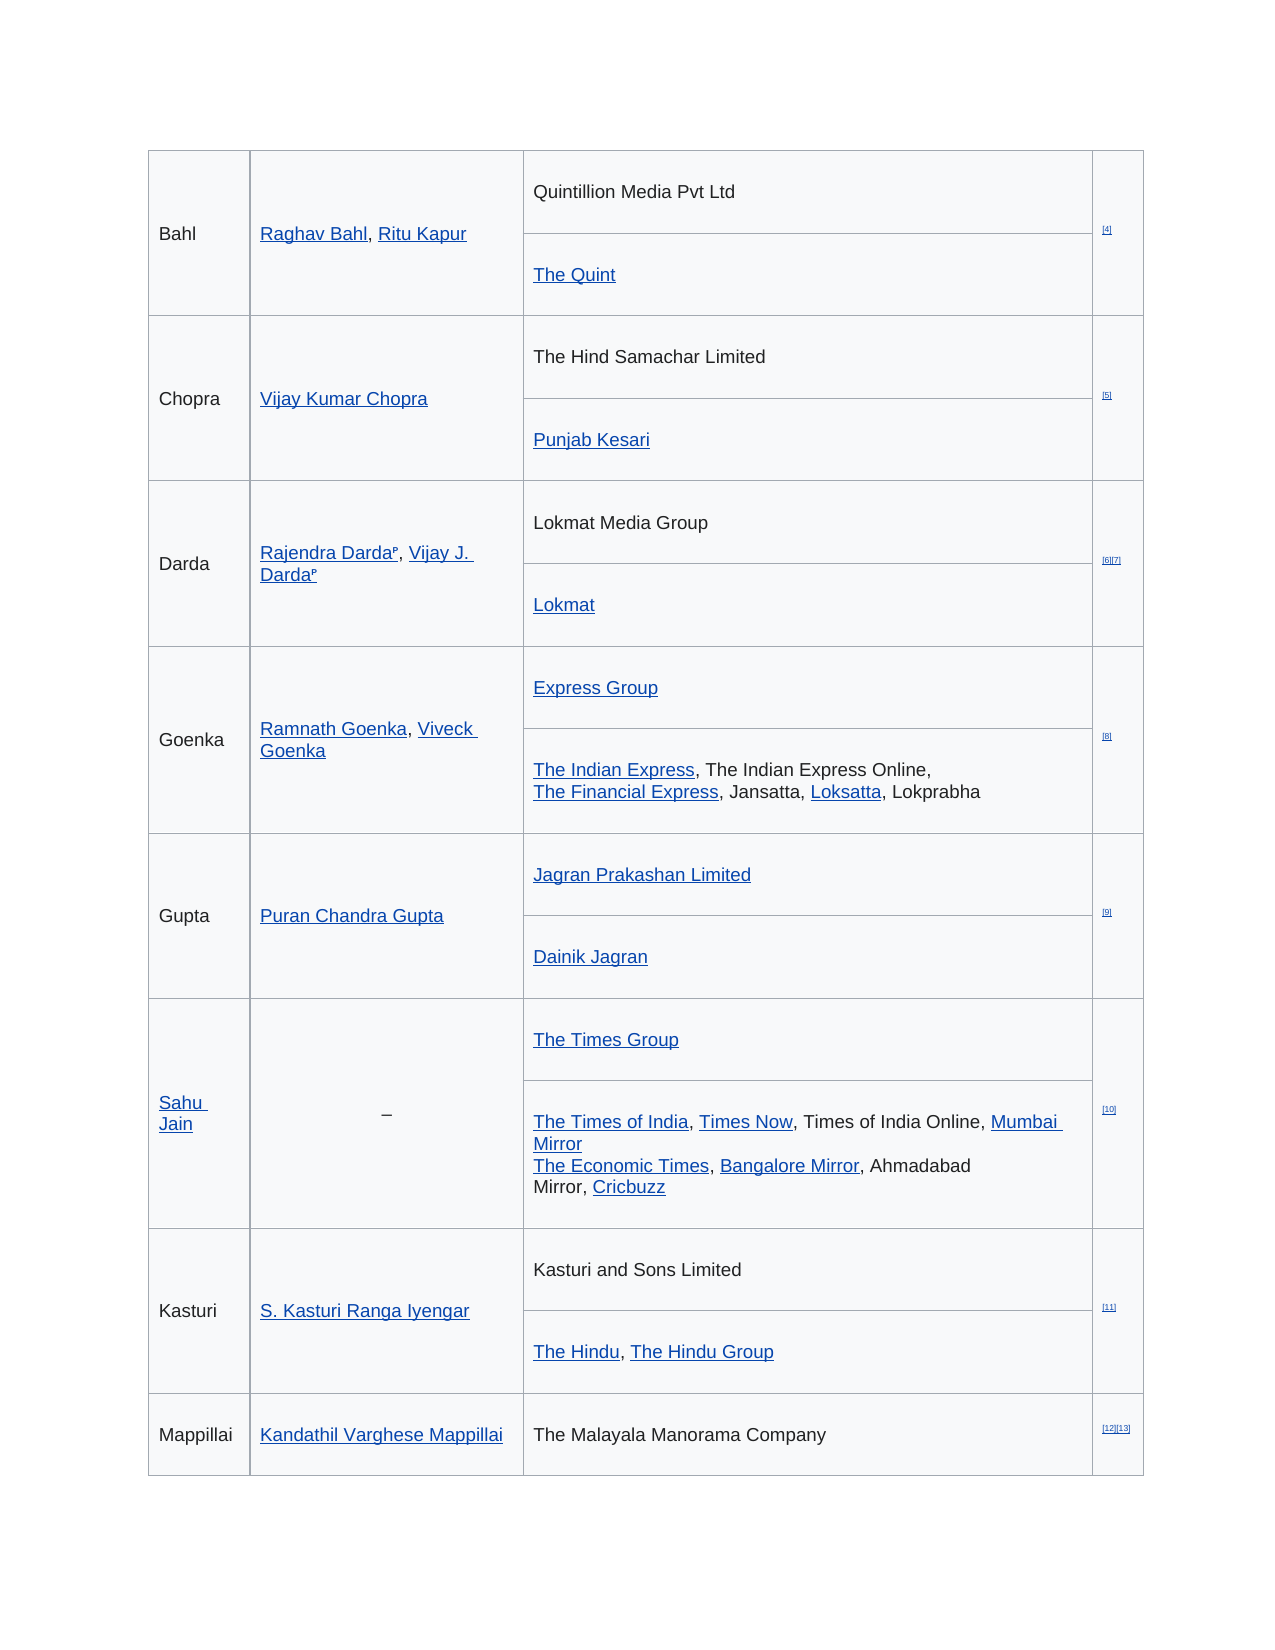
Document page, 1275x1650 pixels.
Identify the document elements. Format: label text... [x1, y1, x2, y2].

table_cell Ramnath Goenka, Viveck Goenka [251, 647, 523, 832]
table_cell Lokmat [524, 564, 1092, 646]
table_cell Darda [149, 481, 249, 646]
table_cell Quintillion Media Pvt Ltd [524, 151, 1092, 233]
table_cell Kasturi and Sons Limited [524, 1229, 1092, 1310]
table_cell Goenka [149, 647, 249, 832]
table_cell Vijay Kumar Chopra [251, 316, 523, 480]
table_cell Kasturi [149, 1229, 249, 1393]
table_cell [11] [1093, 1229, 1143, 1393]
table_cell Punjab Kesari [524, 399, 1092, 480]
table_cell The Hind Samachar Limited [524, 316, 1092, 398]
table_cell Rajendra DardaP, Vijay J. DardaP [251, 481, 523, 646]
table_cell Lokmat Media Group [524, 481, 1092, 563]
table_cell Jagran Prakashan Limited [524, 834, 1092, 915]
table_cell [6][7] [1093, 481, 1143, 646]
table_cell The Malayala Manorama Company [524, 1394, 1092, 1475]
table_cell The Times of India, Times Now, Times of India Online, Mumbai Mirror The Economic Times, Bangalore Mirror, Ahmadabad Mirror, Cricbuzz [524, 1081, 1092, 1227]
table_cell – [251, 999, 523, 1227]
table_cell Chopra [149, 316, 249, 480]
table_cell [5] [1093, 316, 1143, 480]
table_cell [251, 1394, 523, 1475]
table_cell S. Kasturi Ranga Iyengar [251, 1229, 523, 1393]
table_cell [8] [1093, 647, 1143, 832]
table_cell Express Group [524, 647, 1092, 728]
table_cell [9] [1093, 834, 1143, 998]
table_cell Dainik Jagran [524, 916, 1092, 998]
table_cell The Times Group [524, 999, 1092, 1080]
table_cell Gupta [149, 834, 249, 998]
table_cell Bahl [149, 151, 249, 315]
table_cell Mappillai [149, 1394, 249, 1475]
table_cell The Hindu, The Hindu Group [524, 1311, 1092, 1393]
table_cell The Indian Express, The Indian Express Online, The Financial Express, Jansatta, Loksatta, Lokprabha [524, 729, 1092, 832]
table_cell Raghav Bahl, Ritu Kapur [251, 151, 523, 315]
table_cell Puran Chandra Gupta [251, 834, 523, 998]
table_cell Sahu Jain [149, 999, 249, 1227]
table_cell [12][13] [1093, 1394, 1143, 1475]
table_cell [10] [1093, 999, 1143, 1227]
table_cell [4] [1093, 151, 1143, 315]
table_cell The Quint [524, 234, 1092, 315]
